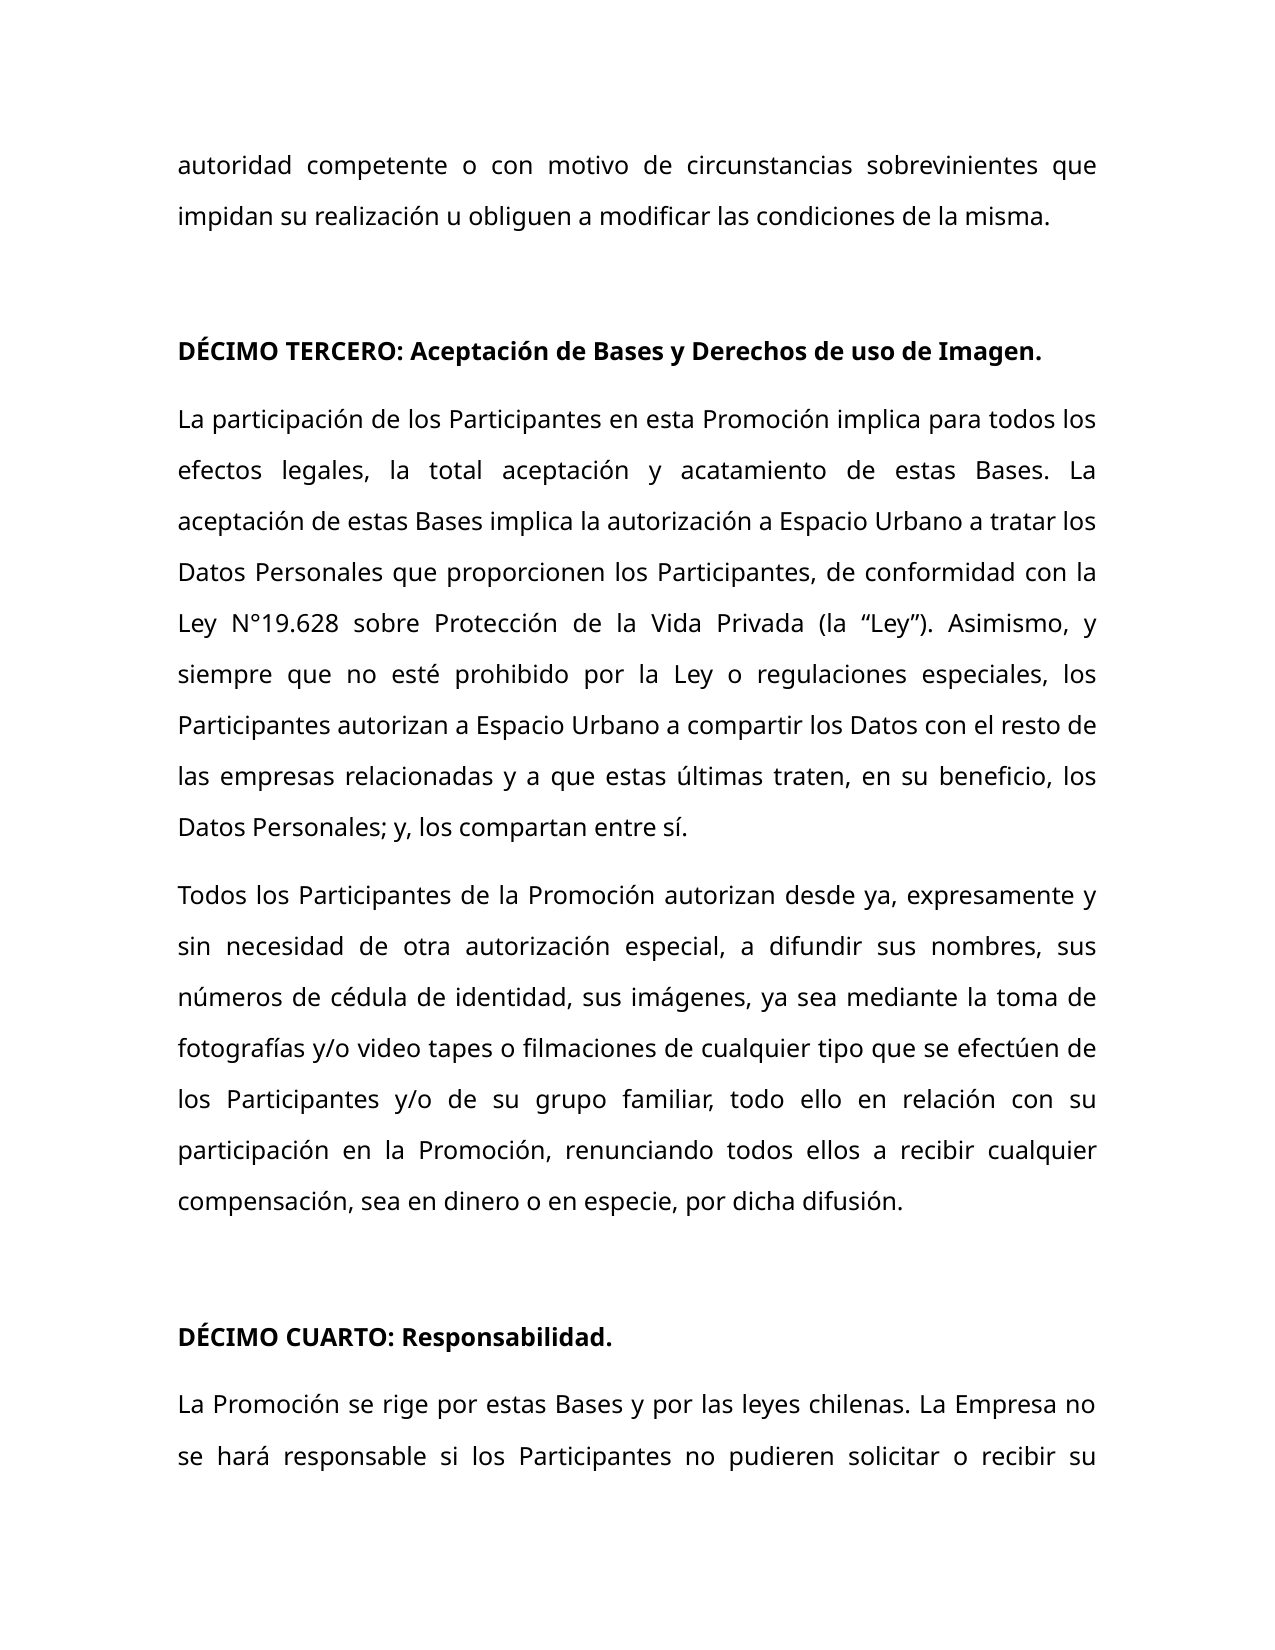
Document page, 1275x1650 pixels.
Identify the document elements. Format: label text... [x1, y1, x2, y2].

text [177, 1387, 1098, 1472]
text La participación de los Participantes en esta Promoción implica para todos los efectos legales, la total aceptación y acatamiento de estas Bases. La aceptación de estas Bases implica la autorización a Espacio Urbano a tratar los Datos Personales que proporcionen los Participantes, de conformidad con la Ley N°19.628 sobre Protección de la Vida Privada (la “Ley”). Asimismo, y siempre que no esté prohibido por la Ley o regulaciones especiales, los Participantes autorizan a Espacio Urbano a compartir los Datos con el resto de las empresas relacionadas y a que estas últimas traten, en su beneficio, los Datos Personales; y, los compartan entre sí. [177, 402, 1098, 844]
text DÉCIMO TERCERO: Aceptación de Bases y Derechos de uso de Imagen. [177, 334, 1098, 368]
text DÉCIMO CUARTO: Responsabilidad. [177, 1319, 1098, 1353]
text Todos los Participantes de la Promoción autorizan desde ya, expresamente y sin necesidad de otra autorización especial, a difundir sus nombres, sus números de cédula de identidad, sus imágenes, ya sea mediante la toma de fotografías y/o video tapes o filmaciones de cualquier tipo que se efectúen de los Participantes y/o de su grupo familiar, todo ello en relación con su participación en la Promoción, renunciando todos ellos a recibir cualquier compensación, sea en dinero o en especie, por dicha difusión. [177, 878, 1098, 1218]
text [177, 148, 1098, 233]
